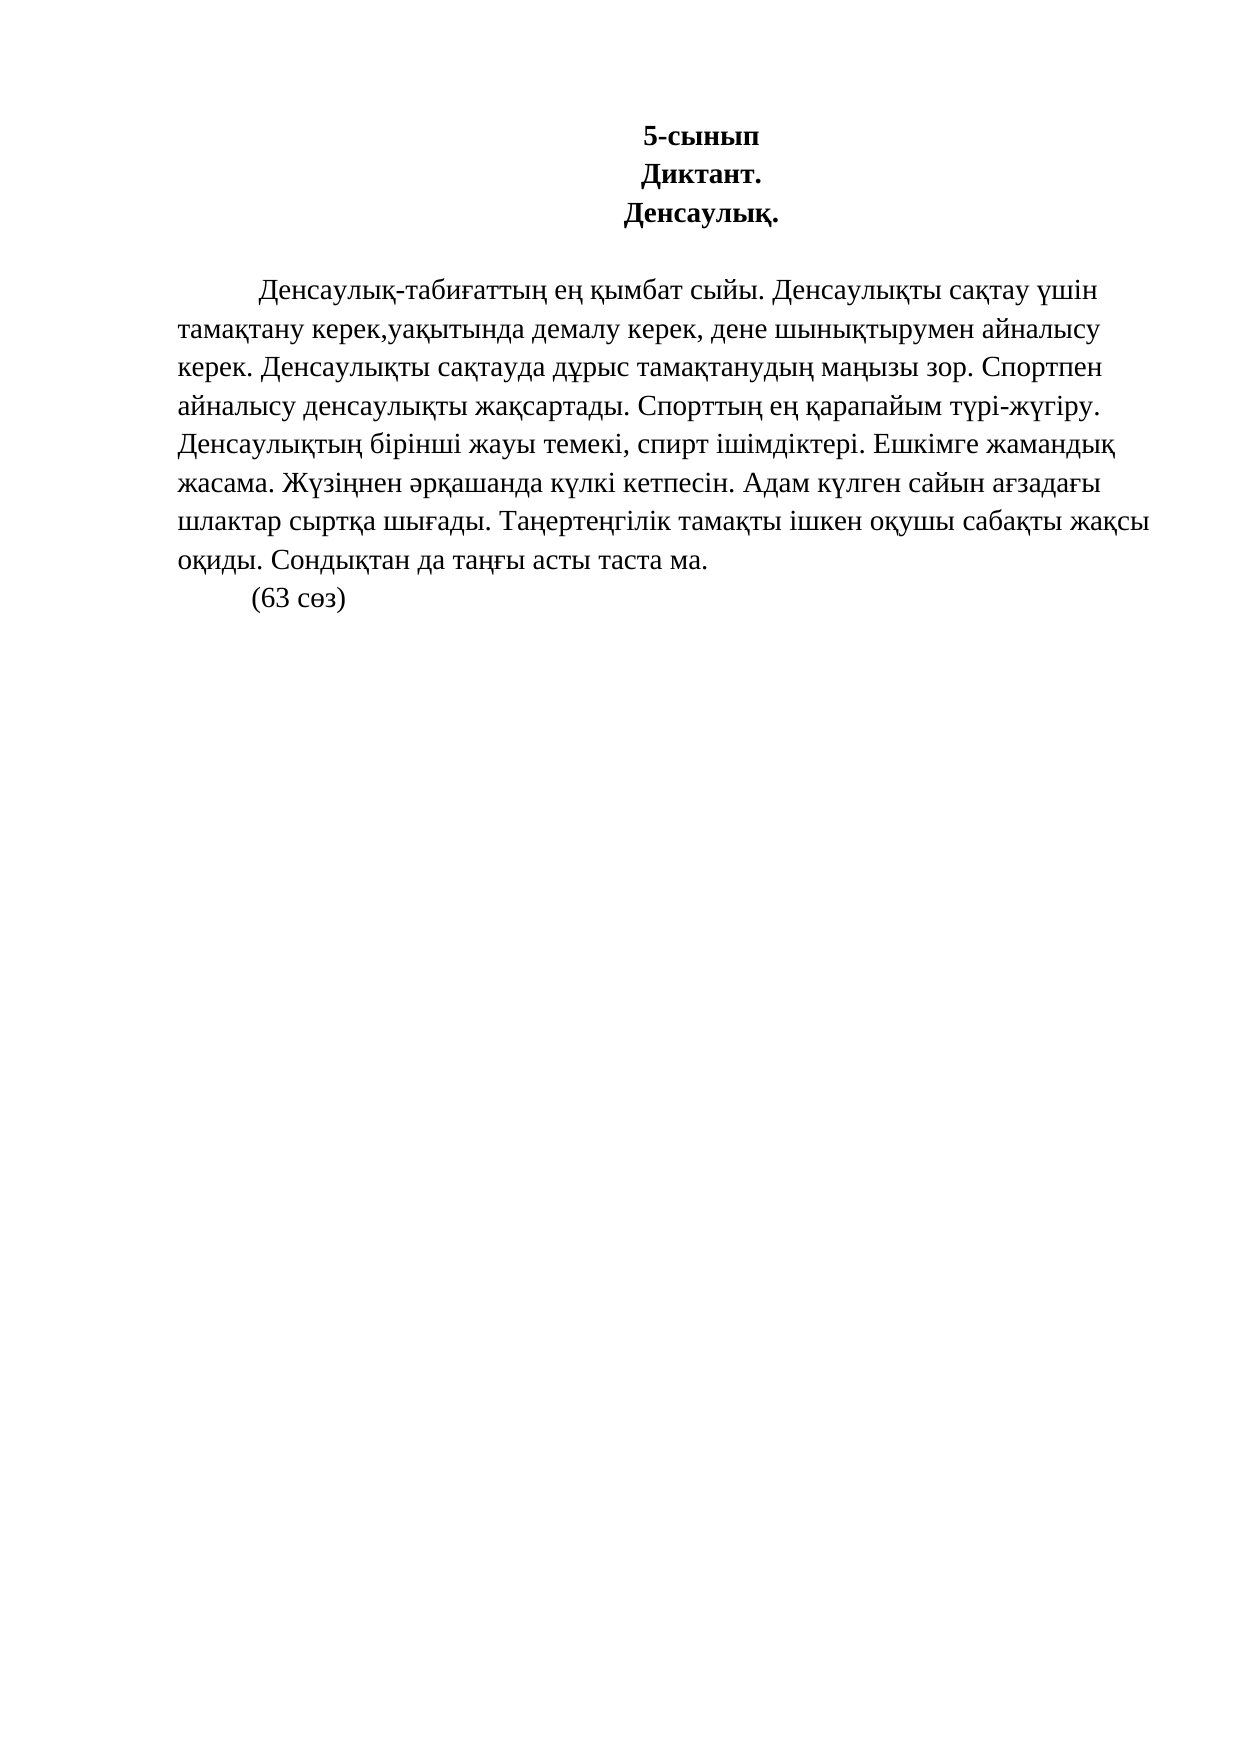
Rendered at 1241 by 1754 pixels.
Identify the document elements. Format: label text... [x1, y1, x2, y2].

text (63 сөз) [177, 581, 1152, 614]
text Диктант. [177, 157, 1152, 190]
text 5-сынып [177, 118, 1152, 152]
text Денсаулық. [177, 195, 1152, 229]
text Денсаулық-табиғаттың ең қымбат сыйы. Денсаулықты сақтау үшін тамақтану керек,уақытында демалу керек, дене шынықтырумен айналысу керек. Денсаулықты сақтауда дұрыс тамақтанудың маңызы зор. Спортпен айналысу денсаулықты жақсартады. Спорттың ең қарапайым түрі-жүгіру. Денсаулықтың бірінші жауы темекі, спирт ішімдіктері. Ешкімге жамандық жасама. Жүзіңнен әрқашанда күлкі кетпесін. Адам күлген сайын ағзадағы шлактар сыртқа шығады. Таңертеңгілік тамақты ішкен оқушы сабақты жақсы оқиды. Сондықтан да таңғы асты таста ма. [177, 272, 1152, 576]
